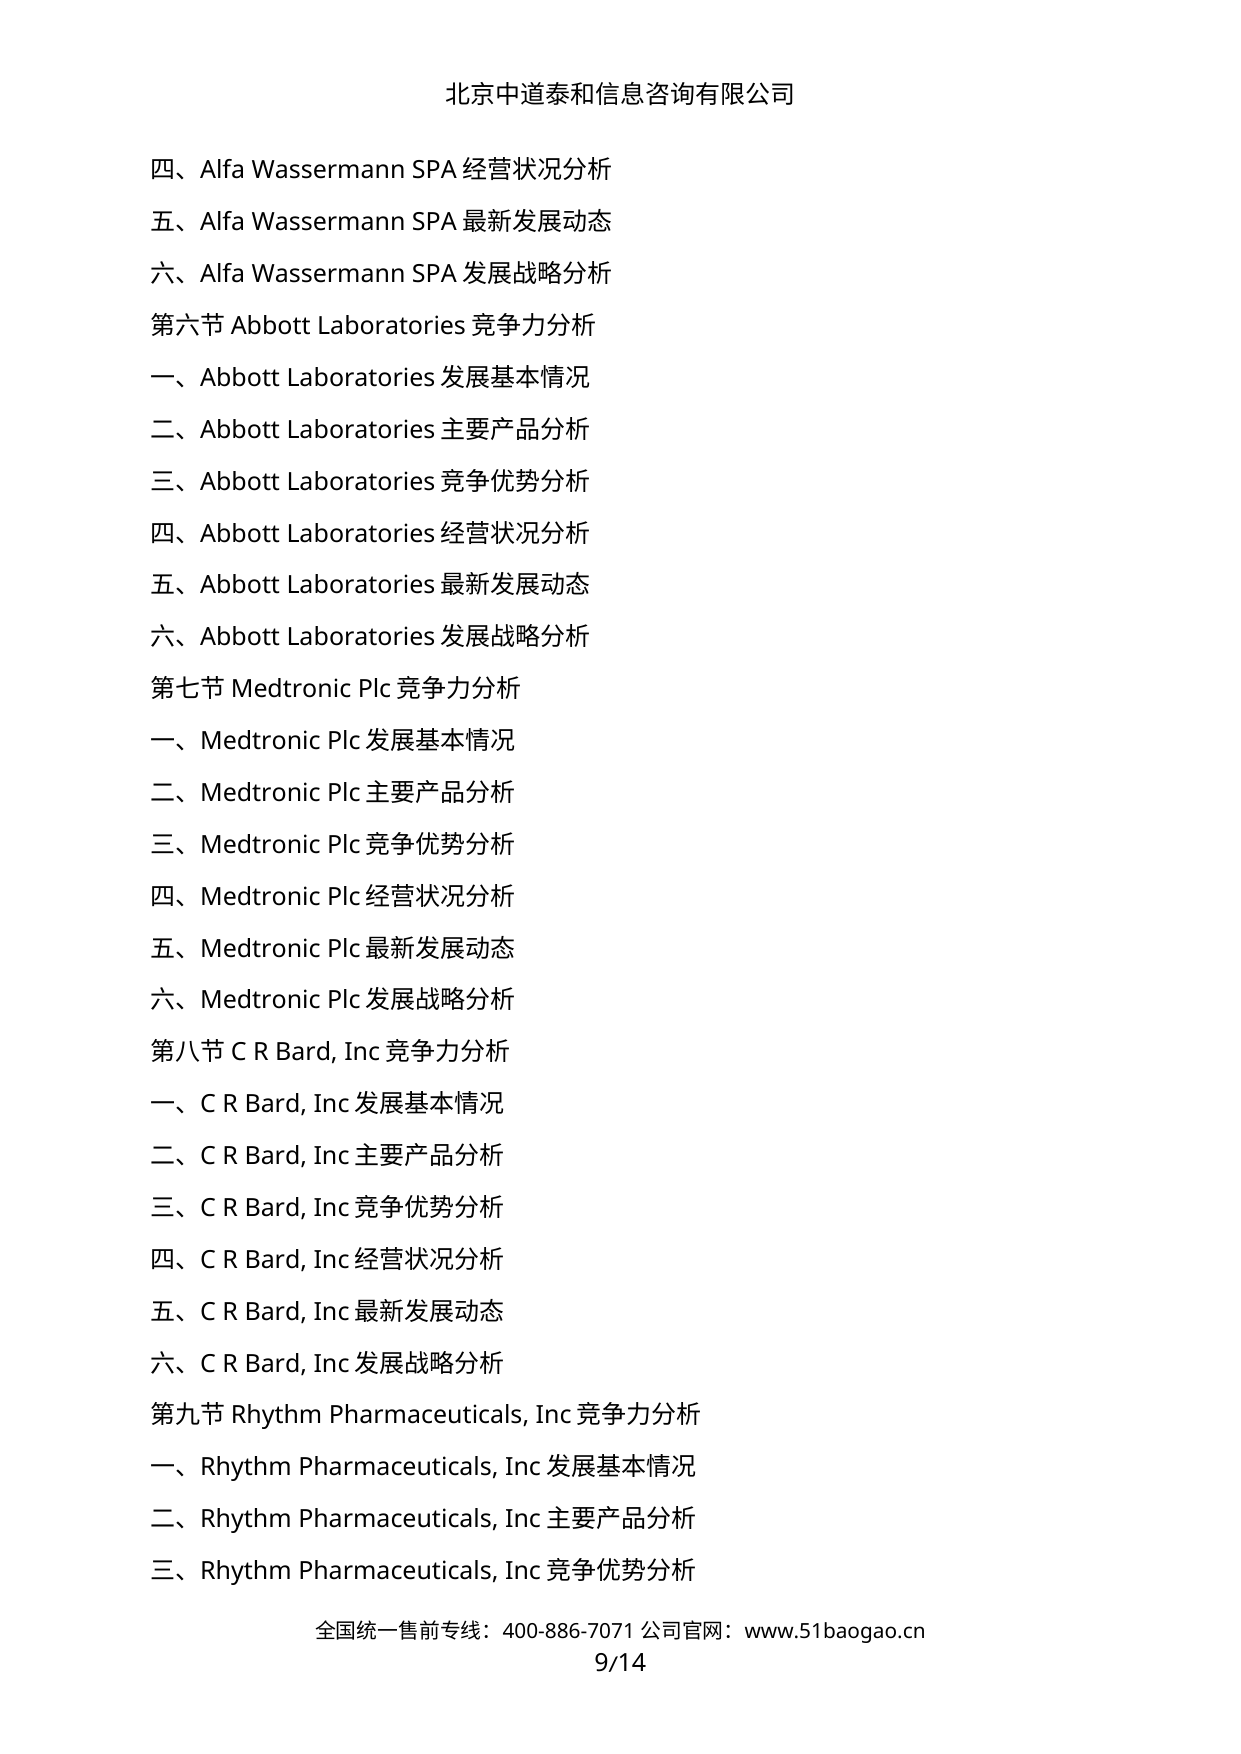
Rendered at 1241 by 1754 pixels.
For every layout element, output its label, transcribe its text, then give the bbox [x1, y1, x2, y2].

text 二、C R Bard, Inc主要产品分析 [150, 1136, 1090, 1172]
text 五、Abbott Laboratories最新发展动态 [150, 565, 1090, 601]
text 六、Abbott Laboratories发展战略分析 [150, 617, 1090, 653]
text 二、Rhythm Pharmaceuticals, Inc主要产品分析 [150, 1499, 1090, 1535]
text 六、C R Bard, Inc发展战略分析 [150, 1343, 1090, 1379]
text 一、Abbott Laboratories发展基本情况 [150, 357, 1090, 394]
text 四、Abbott Laboratories经营状况分析 [150, 513, 1090, 549]
text 第八节 C R Bard, Inc竞争力分析 [150, 1032, 1090, 1068]
text 第七节 Medtronic Plc竞争力分析 [150, 669, 1090, 705]
text 五、Alfa Wassermann SPA最新发展动态 [150, 202, 1090, 238]
text 一、Medtronic Plc发展基本情况 [150, 721, 1090, 757]
text 五、Medtronic Plc最新发展动态 [150, 928, 1090, 964]
text 四、C R Bard, Inc经营状况分析 [150, 1239, 1090, 1276]
text 第六节 Abbott Laboratories竞争力分析 [150, 306, 1090, 342]
text 三、C R Bard, Inc竞争优势分析 [150, 1187, 1090, 1224]
text 六、Medtronic Plc发展战略分析 [150, 980, 1090, 1016]
text 一、C R Bard, Inc发展基本情况 [150, 1084, 1090, 1120]
text 二、Abbott Laboratories主要产品分析 [150, 409, 1090, 446]
text 五、C R Bard, Inc最新发展动态 [150, 1291, 1090, 1327]
text 第九节 Rhythm Pharmaceuticals, Inc竞争力分析 [150, 1395, 1090, 1431]
text 六、Alfa Wassermann SPA发展战略分析 [150, 254, 1090, 290]
text 三、Medtronic Plc竞争优势分析 [150, 824, 1090, 861]
text 四、Medtronic Plc经营状况分析 [150, 876, 1090, 912]
text 四、Alfa Wassermann SPA经营状况分析 [150, 150, 1090, 186]
text 三、Rhythm Pharmaceuticals, Inc竞争优势分析 [150, 1551, 1090, 1587]
text 三、Abbott Laboratories竞争优势分析 [150, 461, 1090, 497]
text 二、Medtronic Plc主要产品分析 [150, 772, 1090, 809]
text 一、Rhythm Pharmaceuticals, Inc发展基本情况 [150, 1447, 1090, 1483]
